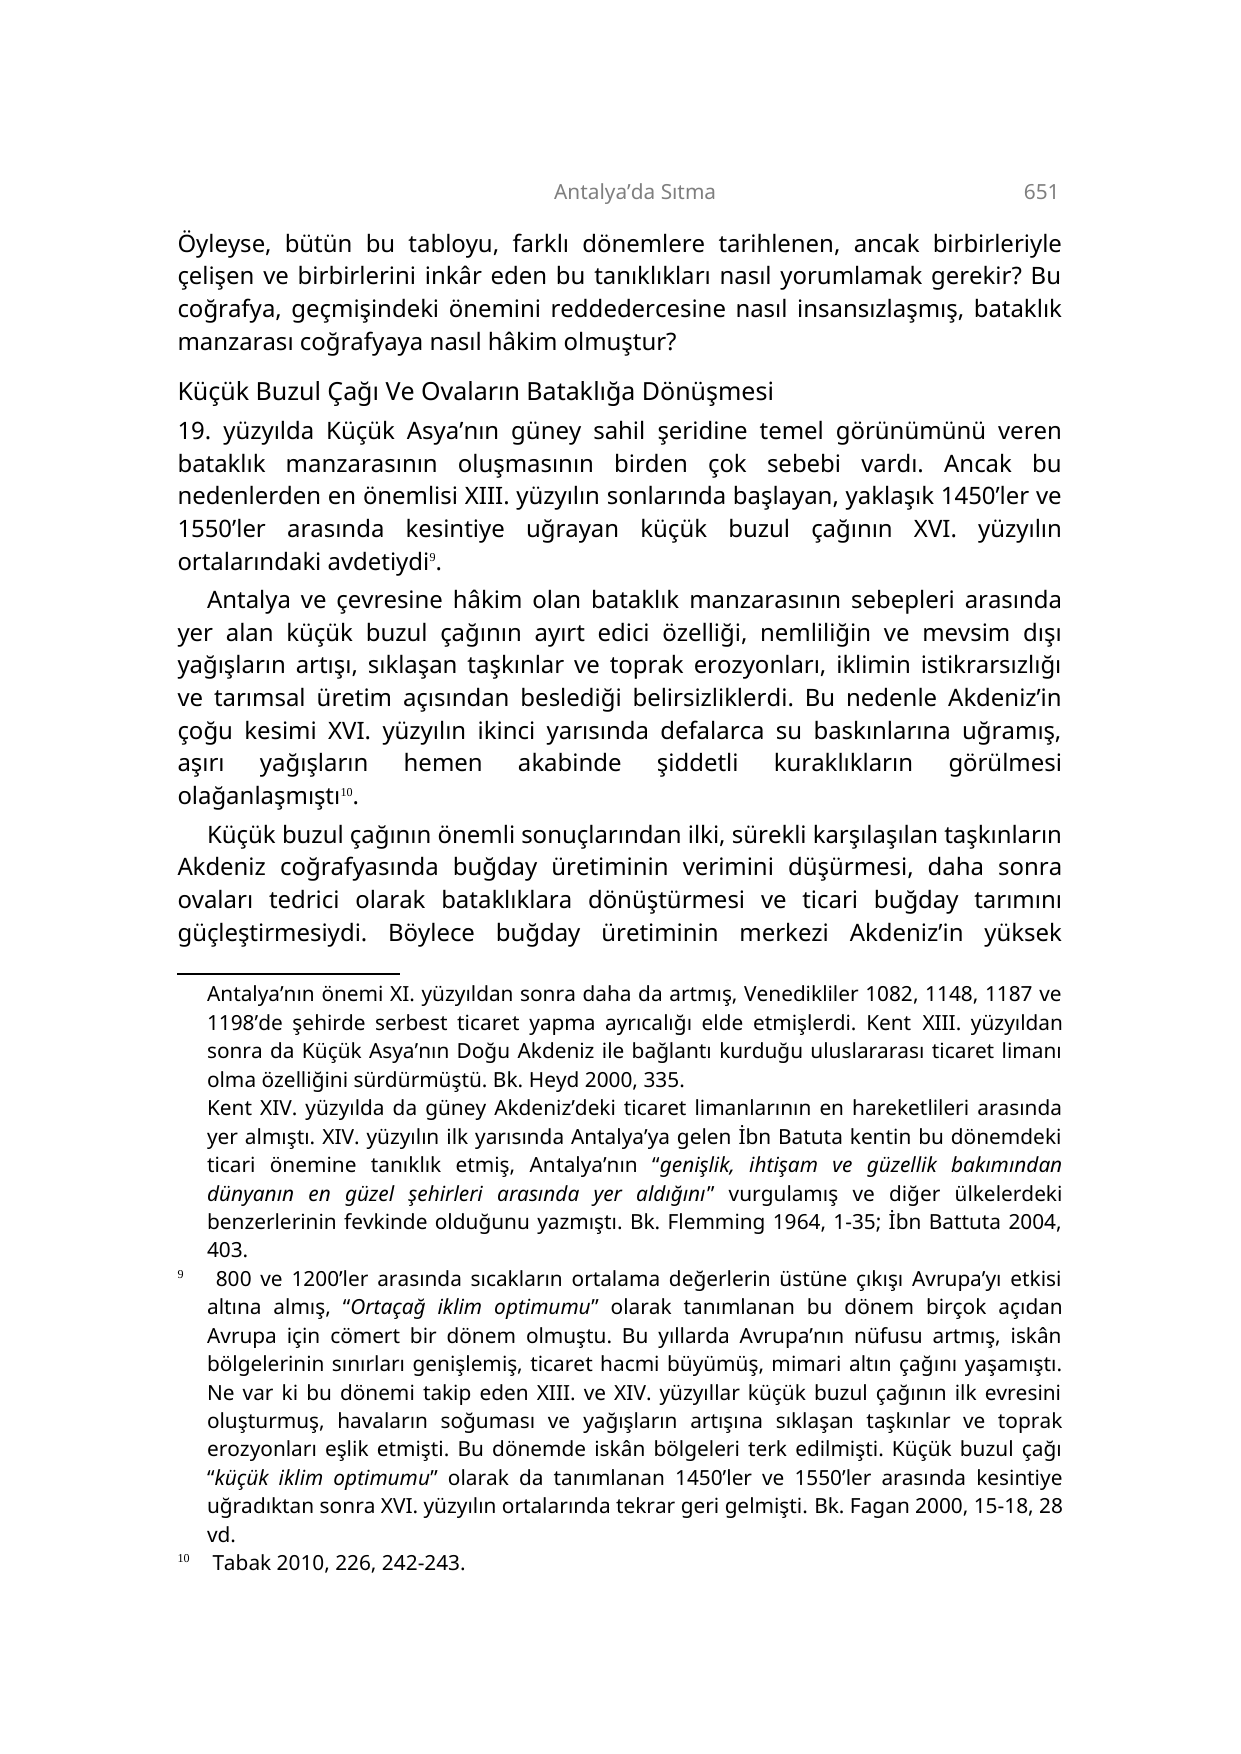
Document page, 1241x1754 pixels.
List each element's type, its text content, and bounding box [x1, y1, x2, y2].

text Küçük buzul çağının önemli sonuçlarından ilki, sürekli karşılaşılan taşkınların Akdeniz coğrafyasında buğday üretiminin verimini düşürmesi, daha sonra ovaları tedrici olarak bataklıklara dönüştürmesi ve ticari buğday tarımını güçleştirmesiydi. Böylece buğday üretiminin merkezi Akdeniz’in yüksek bölgelerine kaymış, kıyı şeridindeki temel zirai faaliyetler ise bahçecilik veya baklagiller gibi düşük değerli ürünlerle sınırlı kalmıştı. Ayrıca, nemli iklim pirinç üretiminin gelişmesine de imkân tanımış, zirai bir aktivite olarak çeltikçilik yaygınlaşmıştı. [177, 818, 1063, 948]
text Küçük Buzul Çağı Ve Ovaların Bataklığa Dönüşmesi [177, 373, 1063, 408]
text 19. yüzyılda Küçük Asya’nın güney sahil şeridine temel görünümünü veren bataklık manzarasının oluşmasının birden çok sebebi vardı. Ancak bu nedenlerden en önemlisi XIII. yüzyılın sonlarında başlayan, yaklaşık 1450’ler ve 1550’ler arasında kesintiye uğrayan küçük buzul çağının XVI. yüzyılın ortalarındaki avdetiydi. [177, 414, 1063, 577]
text Antalya ve çevresine hâkim olan bataklık manzarasının sebepleri arasında yer alan küçük buzul çağının ayırt edici özelliği, nemliliğin ve mevsim dışı yağışların artışı, sıklaşan taşkınlar ve toprak erozyonları, iklimin istikrarsızlığı ve tarımsal üretim açısından beslediği belirsizliklerdi. Bu nedenle Akdeniz’in çoğu kesimi XVI. yüzyılın ikinci yarısında defalarca su baskınlarına uğramış, aşırı yağışların hemen akabinde şiddetli kuraklıkların görülmesi olağanlaşmıştı. [177, 583, 1063, 811]
text 19. yüzyıla gelindiğinde bataklıkların Antalya peyzajının en önemli parçası haline geldiğini gösteren bu tanıklıkların tümü dikkate değerdir. Ne var ki bunların hiçbiri bataklıkların çevreye nasıl hâkim olduğunu veya coğrafyanın nasıl insansızlaştığını izah etmemektedir. Ayrıca, bu izlenimler Antalya’nın 8 ila 14. yüzyıllar arasında sahip olduğu itibarla, VIII. yüzyıldan itibaren kentin Doğu Akdeniz’in belli başlı limanlardan biri olduğu gerçeğiyle de çelişmektedir. Öyleyse, bütün bu tabloyu, farklı dönemlere tarihlenen, ancak birbirleriyle çelişen ve birbirlerini inkâr eden bu tanıklıkları nasıl yorumlamak gerekir? Bu coğrafya, geçmişindeki önemini reddedercesine nasıl insansızlaşmış, bataklık manzarası coğrafyaya nasıl hâkim olmuştur? [177, 226, 1063, 357]
